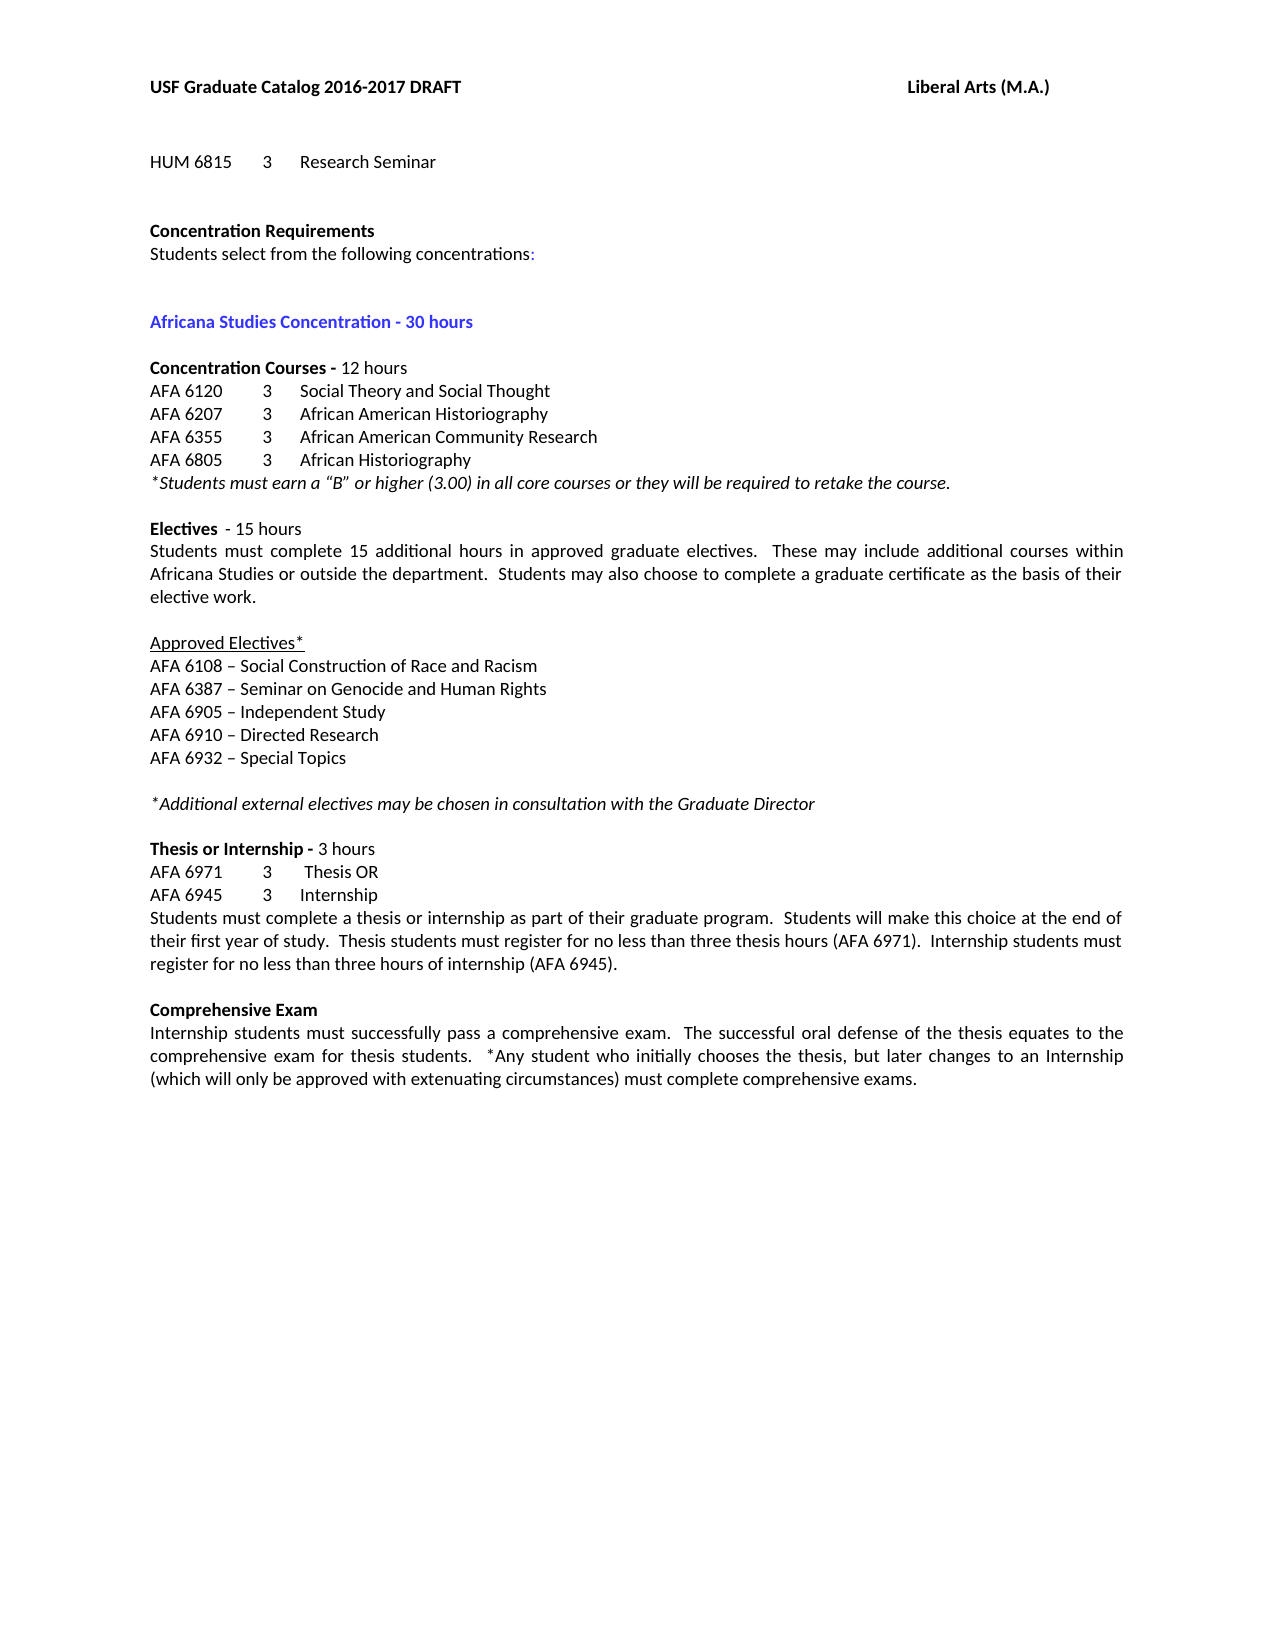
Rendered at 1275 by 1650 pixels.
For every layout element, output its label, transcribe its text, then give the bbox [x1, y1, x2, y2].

text Electives - 15 hours [150, 517, 1125, 539]
text AFA 6945 3 Internship [150, 883, 1125, 906]
text *Additional external electives may be chosen in consultation with the Graduate Director [150, 792, 1125, 814]
text Approved Electives* [150, 631, 1125, 654]
text HUM 6815 3 Research Seminar [150, 150, 1125, 173]
text AFA 6207 3 African American Historiography [150, 402, 1125, 425]
text AFA 6108 – Social Construction of Race and Racism [150, 654, 1125, 677]
text AFA 6805 3 African Historiography [150, 448, 1125, 471]
text Internship students must successfully pass a comprehensive exam. The successful oral defense of the thesis equates to the comprehensive exam for thesis students. *Any student who initially chooses the thesis, but later changes to an Internship (which will only be approved with extenuating circumstances) must complete comprehensive exams. [150, 1021, 1125, 1089]
text Comprehensive Exam [150, 998, 1125, 1021]
text Students must complete 15 additional hours in approved graduate electives. These may include additional courses within Africana Studies or outside the department. Students may also choose to complete a graduate certificate as the basis of their elective work. [150, 539, 1125, 608]
text AFA 6905 – Independent Study [150, 700, 1125, 723]
text Concentration Courses - 12 hours [150, 356, 1125, 379]
text AFA 6355 3 African American Community Research [150, 425, 1125, 448]
text Africana Studies Concentration - 30 hours [150, 310, 1125, 333]
text Students select from the following concentrations: [150, 242, 1125, 264]
text AFA 6932 – Special Topics [150, 746, 1125, 769]
text AFA 6910 – Directed Research [150, 723, 1125, 746]
text Concentration Requirements [150, 219, 1125, 242]
text AFA 6971 3 Thesis OR [150, 860, 1125, 883]
text AFA 6120 3 Social Theory and Social Thought [150, 379, 1125, 402]
text Students must complete a thesis or internship as part of their graduate program. Students will make this choice at the end of their first year of study. Thesis students must register for no less than three thesis hours (AFA 6971). Internship students must register for no less than three hours of internship (AFA 6945). [150, 906, 1125, 975]
text *Students must earn a “B” or higher (3.00) in all core courses or they will be required to retake the course. [150, 471, 1125, 494]
text AFA 6387 – Seminar on Genocide and Human Rights [150, 677, 1125, 700]
text Thesis or Internship - 3 hours [150, 837, 1125, 860]
